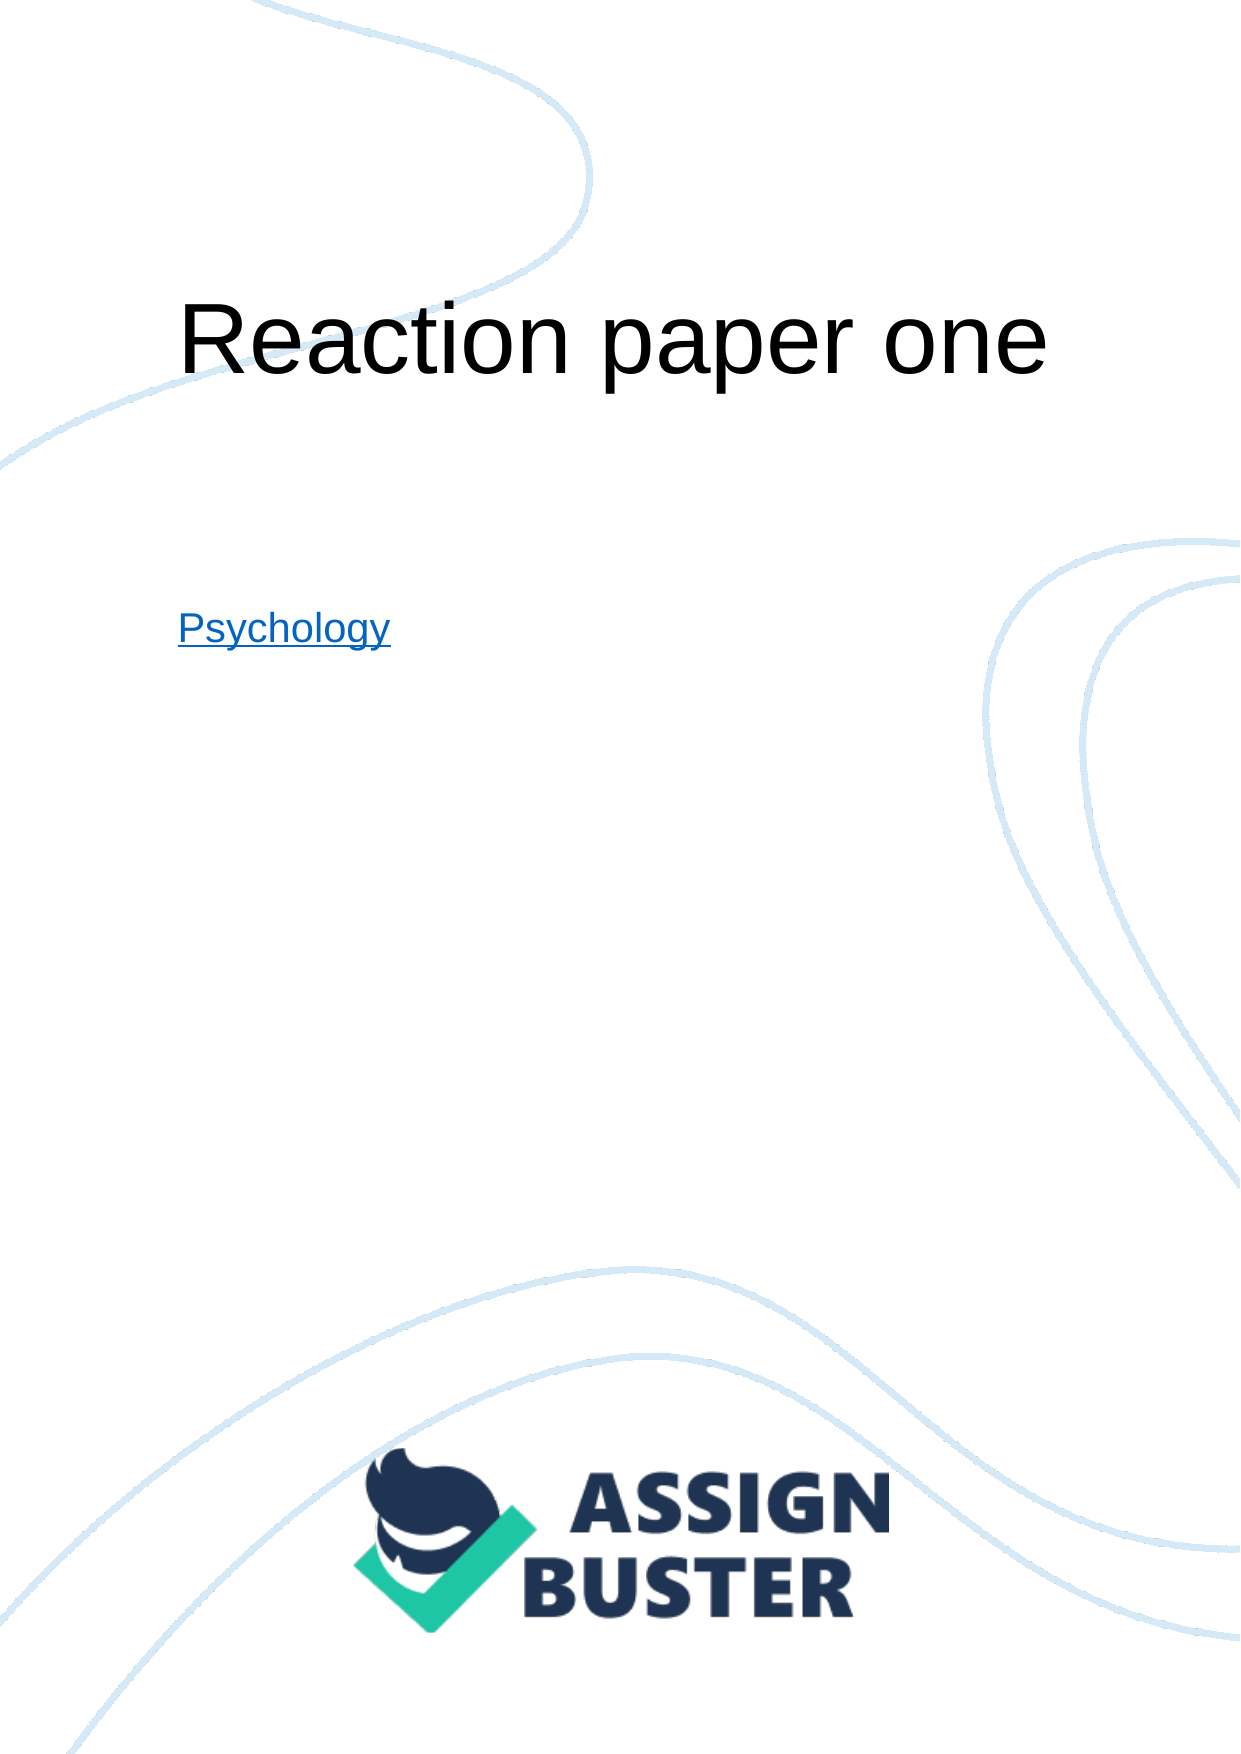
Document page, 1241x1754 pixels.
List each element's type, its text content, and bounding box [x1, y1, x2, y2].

text Psychology [177, 604, 1152, 652]
picture [0, 0, 1241, 1754]
subtitle Reaction paper one [177, 279, 1152, 394]
